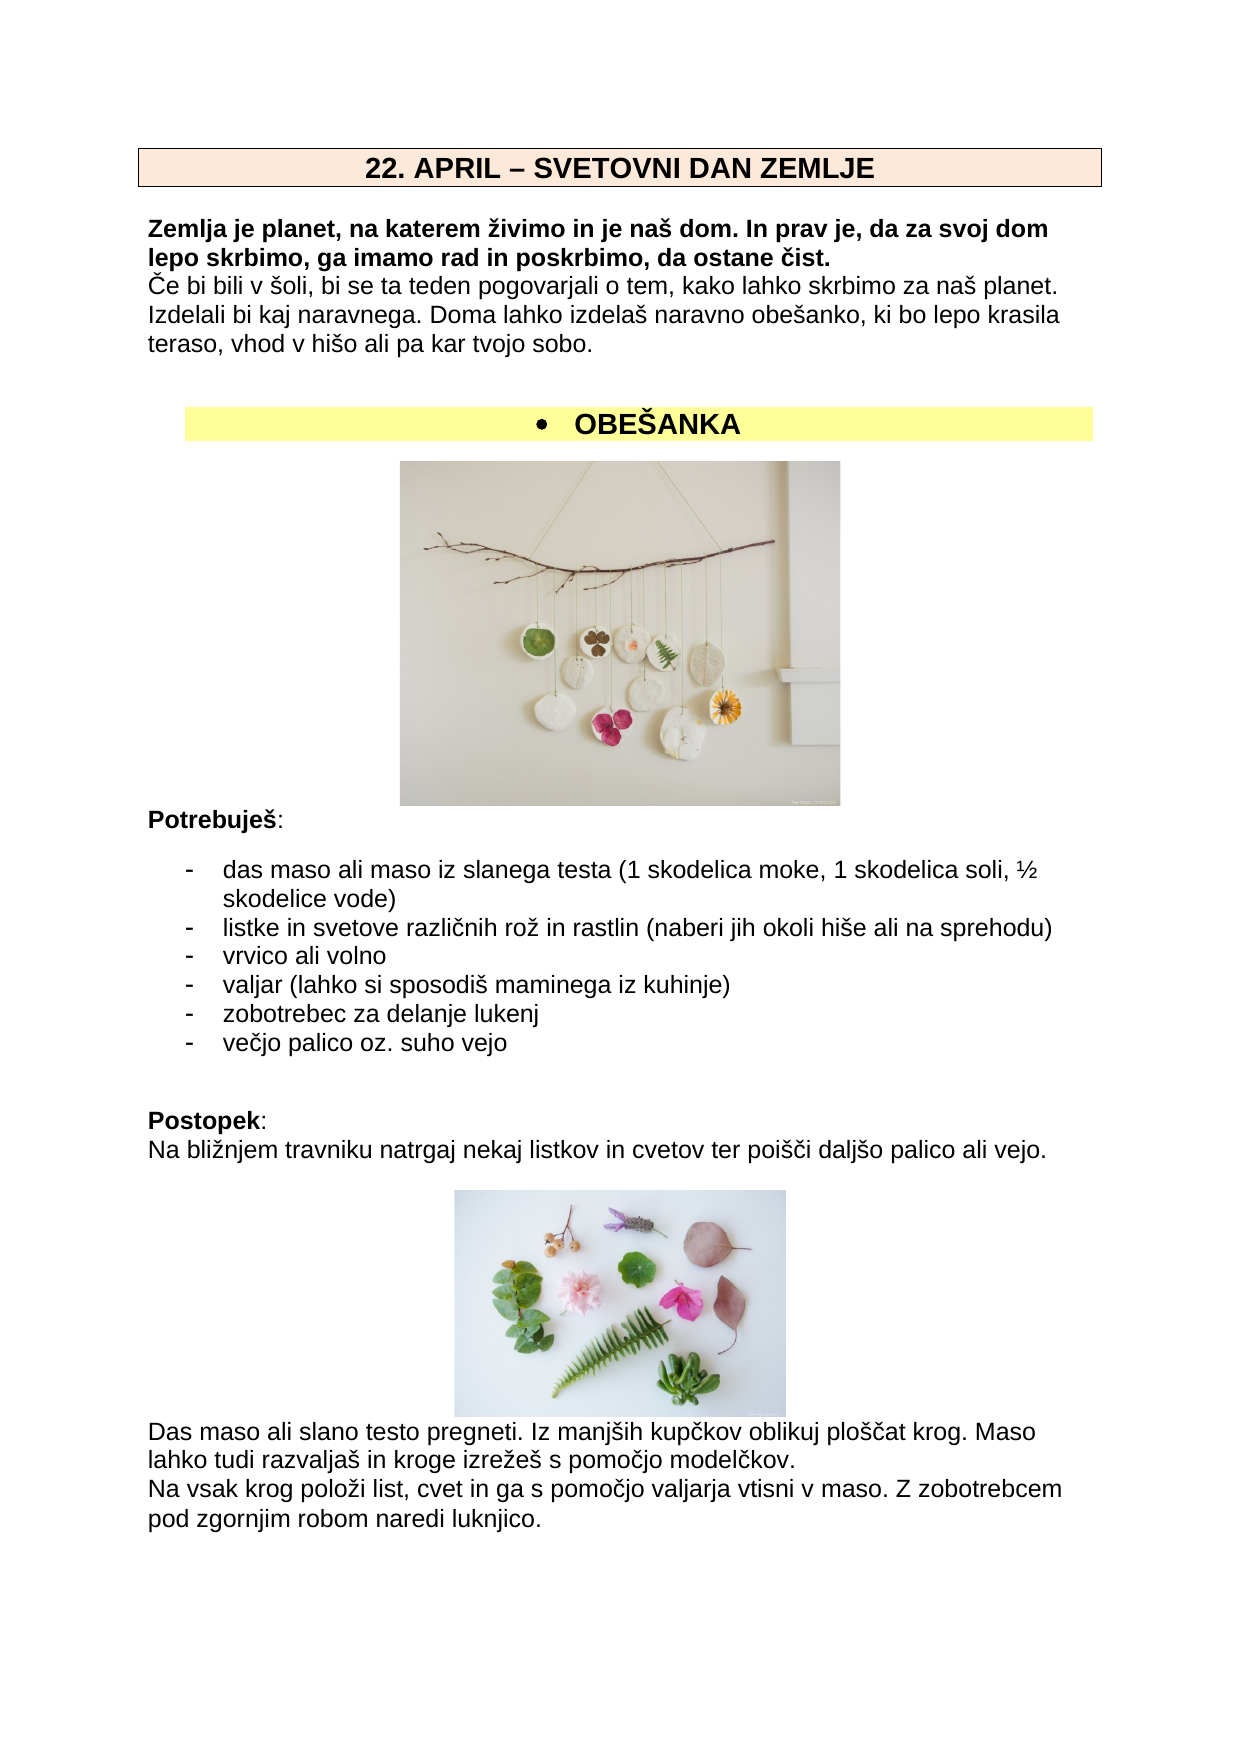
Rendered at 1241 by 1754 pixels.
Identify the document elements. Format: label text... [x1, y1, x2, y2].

list valjar (lahko si sposodiš maminega iz kuhinje) [185, 970, 1093, 999]
text Das maso ali slano testo pregneti. Iz manjših kupčkov oblikuj ploščat krog. Maso lahko tudi razvaljaš in kroge izrežeš s pomočjo modelčkov. [148, 1417, 1093, 1474]
text 22. APRIL – SVETOVNI DAN ZEMLJE [139, 149, 1101, 186]
picture [399, 461, 841, 806]
list listke in svetove različnih rož in rastlin (naberi jih okoli hiše ali na sprehodu) [185, 912, 1093, 941]
list OBEŠANKA [185, 407, 1093, 441]
text Postopek: [148, 1106, 1093, 1135]
text Na vsak krog položi list, cvet in ga s pomočjo valjarja vtisni v maso. Z zobotrebcem pod zgornjim robom naredi luknjico. [148, 1474, 1093, 1533]
list vrvico ali volno [185, 941, 1093, 970]
list zobotrebec za delanje lukenj [185, 999, 1093, 1028]
text Na bližnjem travniku natrgaj nekaj listkov in cvetov ter poišči daljšo palico ali vejo. [148, 1135, 1093, 1164]
text Zemlja je planet, na katerem živimo in je naš dom. In prav je, da za svoj dom lepo skrbimo, ga imamo rad in poskrbimo, da ostane čist. [148, 214, 1093, 271]
text Če bi bili v šoli, bi se ta teden pogovarjali o tem, kako lahko skrbimo za naš planet. Izdelali bi kaj naravnega. Doma lahko izdelaš naravno obešanko, ki bo lepo krasila teraso, vhod v hišo ali pa kar tvojo sobo. [148, 271, 1093, 357]
list večjo palico oz. suho vejo [185, 1028, 1093, 1057]
picture [454, 1190, 786, 1417]
list das maso ali maso iz slanega testa (1 skodelica moke, 1 skodelica soli, ½ skodelice vode) [185, 855, 1093, 912]
text Potrebuješ: [148, 805, 1093, 834]
